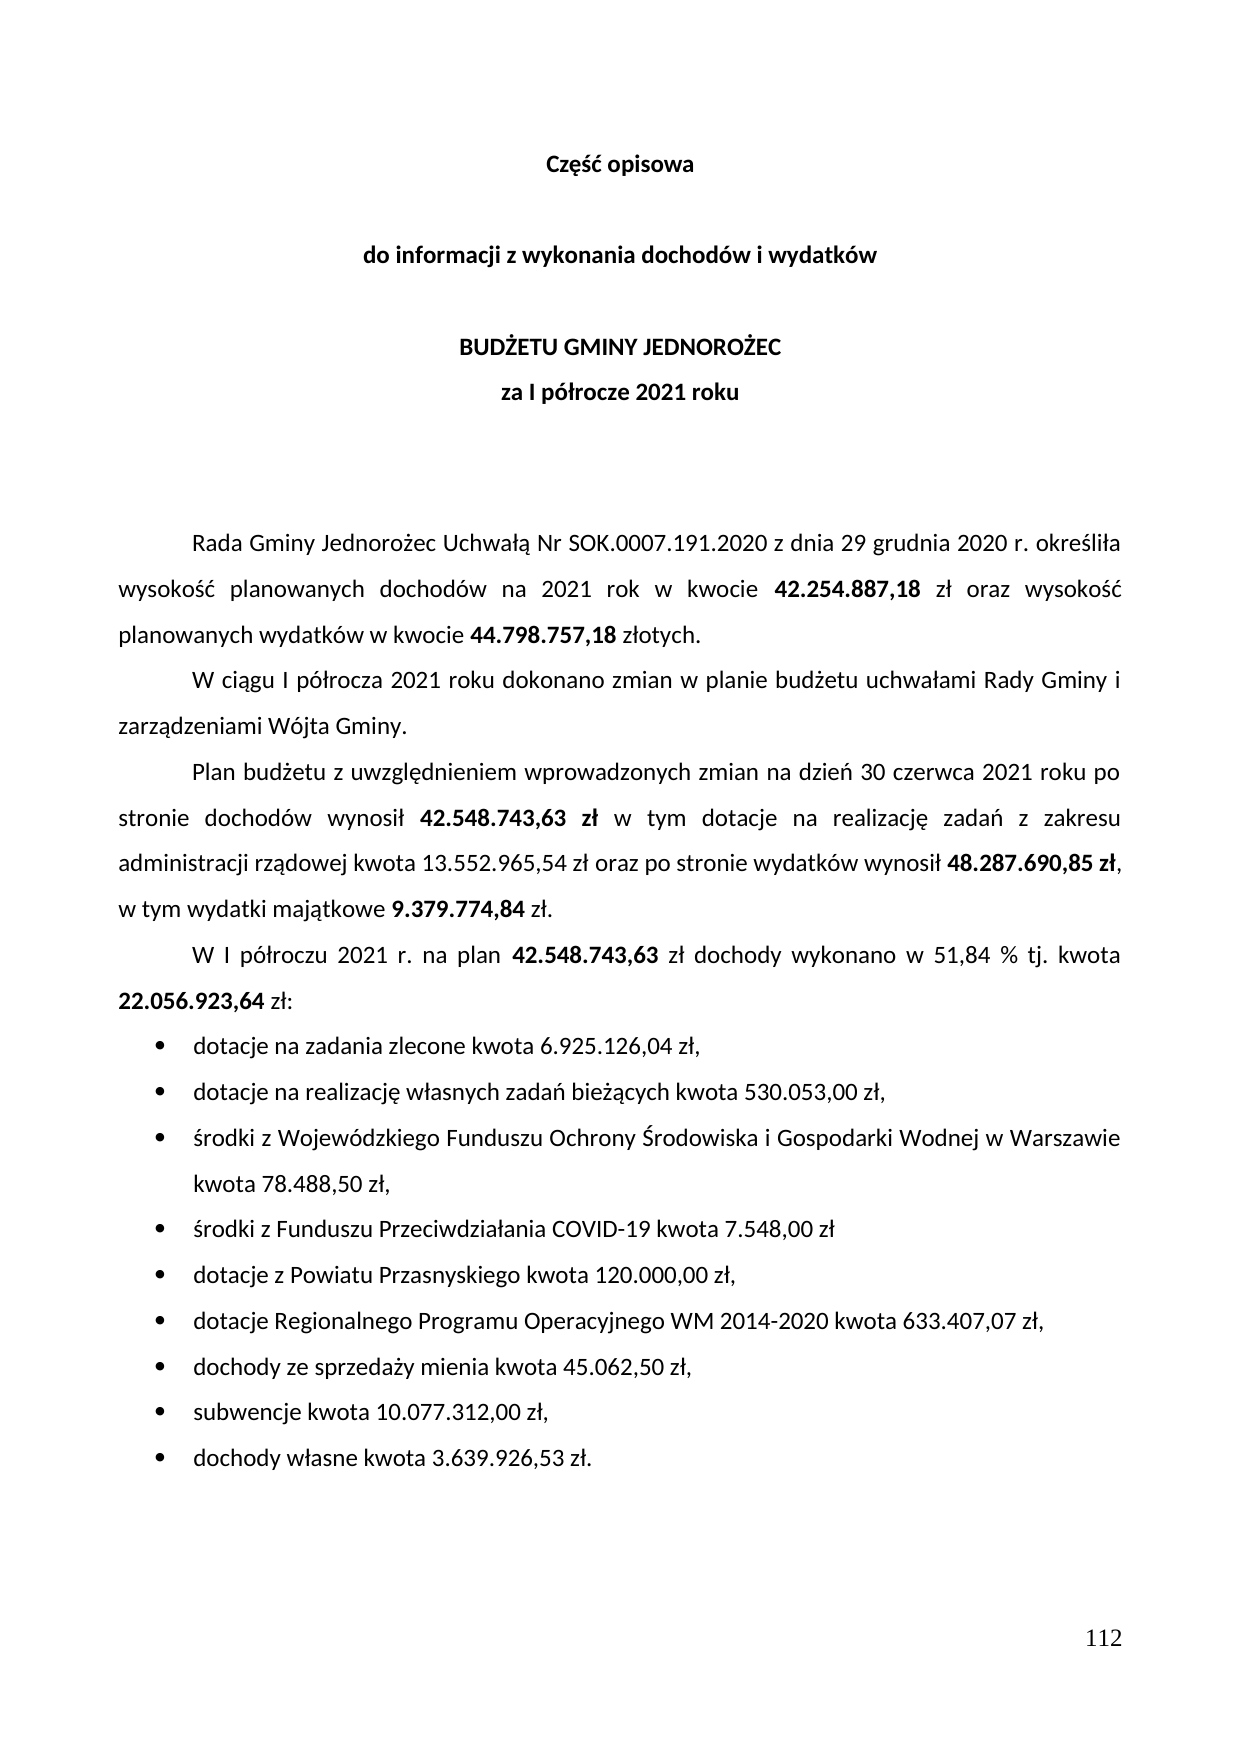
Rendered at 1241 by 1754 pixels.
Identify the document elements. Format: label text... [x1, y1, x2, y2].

text Plan budżetu z uwzględnieniem wprowadzonych zmian na dzień 30 czerwca 2021 roku po stronie dochodów wynosił 42.548.743,63 zł w tym dotacje na realizację zadań z zakresu administracji rządowej kwota 13.552.965,54 zł oraz po stronie wydatków wynosił 48.287.690,85 zł, w tym wydatki majątkowe 9.379.774,84 zł. [118, 756, 1122, 924]
text Rada Gminy Jednorożec Uchwałą Nr SOK.0007.191.2020 z dnia 29 grudnia 2020 r. określiła wysokość planowanych dochodów na 2021 rok w kwocie 42.254.887,18 zł oraz wysokość planowanych wydatków w kwocie 44.798.757,18 złotych. [118, 527, 1122, 649]
list dotacje na zadania zlecone kwota 6.925.126,04 zł, [156, 1031, 1122, 1061]
list dotacje z Powiatu Przasnyskiego kwota 120.000,00 zł, [156, 1259, 1122, 1290]
text za I półrocze 2021 roku [118, 376, 1122, 407]
list środki z Wojewódzkiego Funduszu Ochrony Środowiska i Gospodarki Wodnej w Warszawie kwota 78.488,50 zł, [156, 1122, 1122, 1198]
list subwencje kwota 10.077.312,00 zł, [156, 1396, 1122, 1427]
text BUDŻETU GMINY JEDNOROŻEC [118, 331, 1122, 361]
text W I półroczu 2021 r. na plan 42.548.743,63 zł dochody wykonano w 51,84 % tj. kwota 22.056.923,64 zł: [118, 939, 1122, 1015]
list środki z Funduszu Przeciwdziałania COVID-19 kwota 7.548,00 zł [156, 1213, 1122, 1244]
text W ciągu I półrocza 2021 roku dokonano zmian w planie budżetu uchwałami Rady Gminy i zarządzeniami Wójta Gminy. [118, 665, 1122, 741]
list dochody ze sprzedaży mienia kwota 45.062,50 zł, [156, 1351, 1122, 1381]
list dotacje Regionalnego Programu Operacyjnego WM 2014-2020 kwota 633.407,07 zł, [156, 1305, 1122, 1335]
list dotacje na realizację własnych zadań bieżących kwota 530.053,00 zł, [156, 1076, 1122, 1107]
subtitle Część opisowa [118, 148, 1122, 178]
list dochody własne kwota 3.639.926,53 zł. [156, 1442, 1122, 1473]
text do informacji z wykonania dochodów i wydatków [118, 239, 1122, 270]
